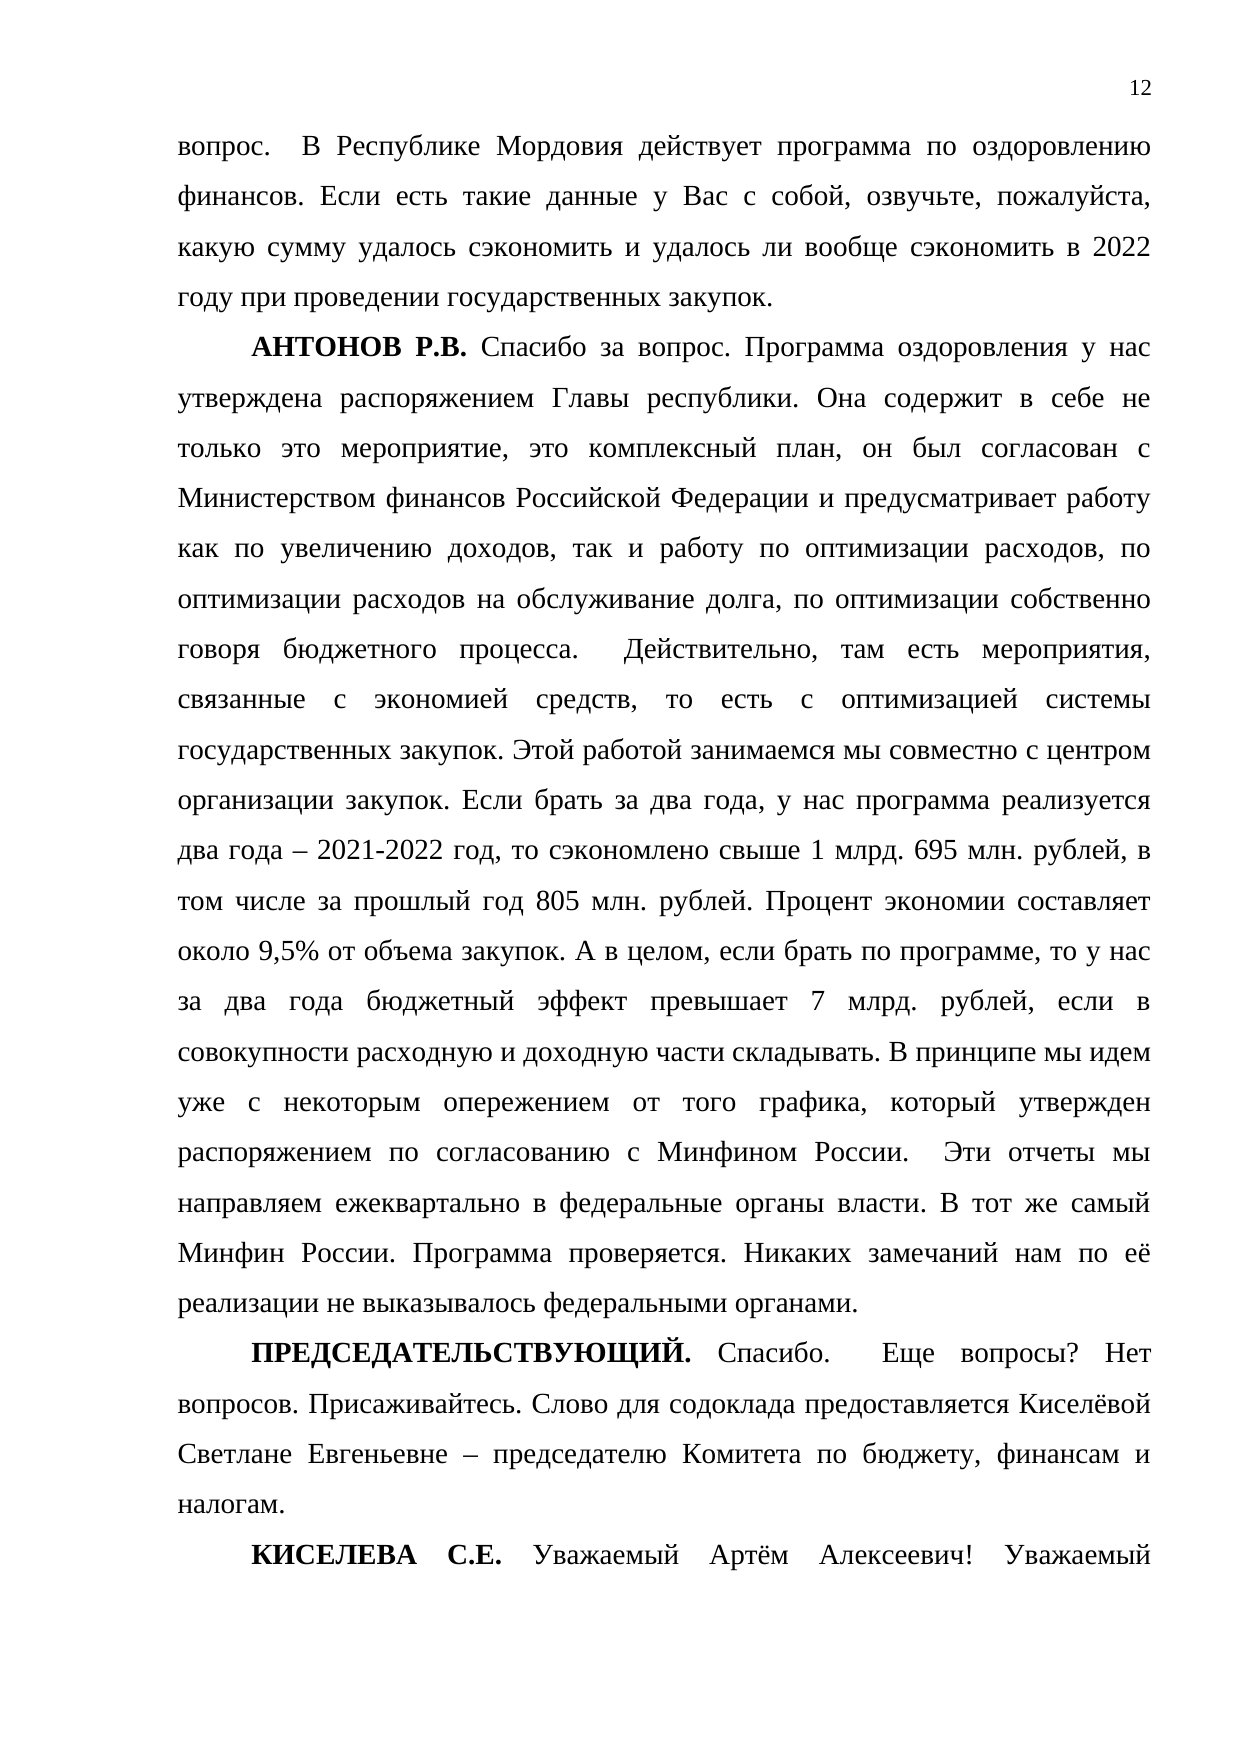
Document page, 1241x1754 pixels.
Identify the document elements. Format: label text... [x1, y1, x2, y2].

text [177, 1537, 1152, 1629]
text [177, 128, 1152, 313]
text ПРЕДСЕДАТЕЛЬСТВУЮЩИЙ. Спасибо. Еще вопросы? Нет вопросов. Присаживайтесь. Слово для содоклада предоставляется Киселёвой Светлане Евгеньевне – председателю Комитета по бюджету, финансам и налогам. [177, 1336, 1152, 1520]
text АНТОНОВ Р.В. Спасибо за вопрос. Программа оздоровления у нас утверждена распоряжением Главы республики. Она содержит в себе не только это мероприятие, это комплексный план, он был согласован с Министерством финансов Российской Федерации и предусматривает работу как по увеличению доходов, так и работу по оптимизации расходов, по оптимизации расходов на обслуживание долга, по оптимизации собственно говоря бюджетного процесса. Действительно, там есть мероприятия, связанные с экономией средств, то есть с оптимизацией системы государственных закупок. Этой работой занимаемся мы совместно с центром организации закупок. Если брать за два года, у нас программа реализуется два года – 2021-2022 год, то сэкономлено свыше 1 млрд. 695 млн. рублей, в том числе за прошлый год 805 млн. рублей. Процент экономии составляет около 9,5% от объема закупок. А в целом, если брать по программе, то у нас за два года бюджетный эффект превышает 7 млрд. рублей, если в совокупности расходную и доходную части складывать. В принципе мы идем уже с некоторым опережением от того графика, который утвержден распоряжением по согласованию с Минфином России. Эти отчеты мы направляем ежеквартально в федеральные органы власти. В тот же самый Минфин России. Программа проверяется. Никаких замечаний нам по её реализации не выказывалось федеральными органами. [177, 329, 1152, 1319]
